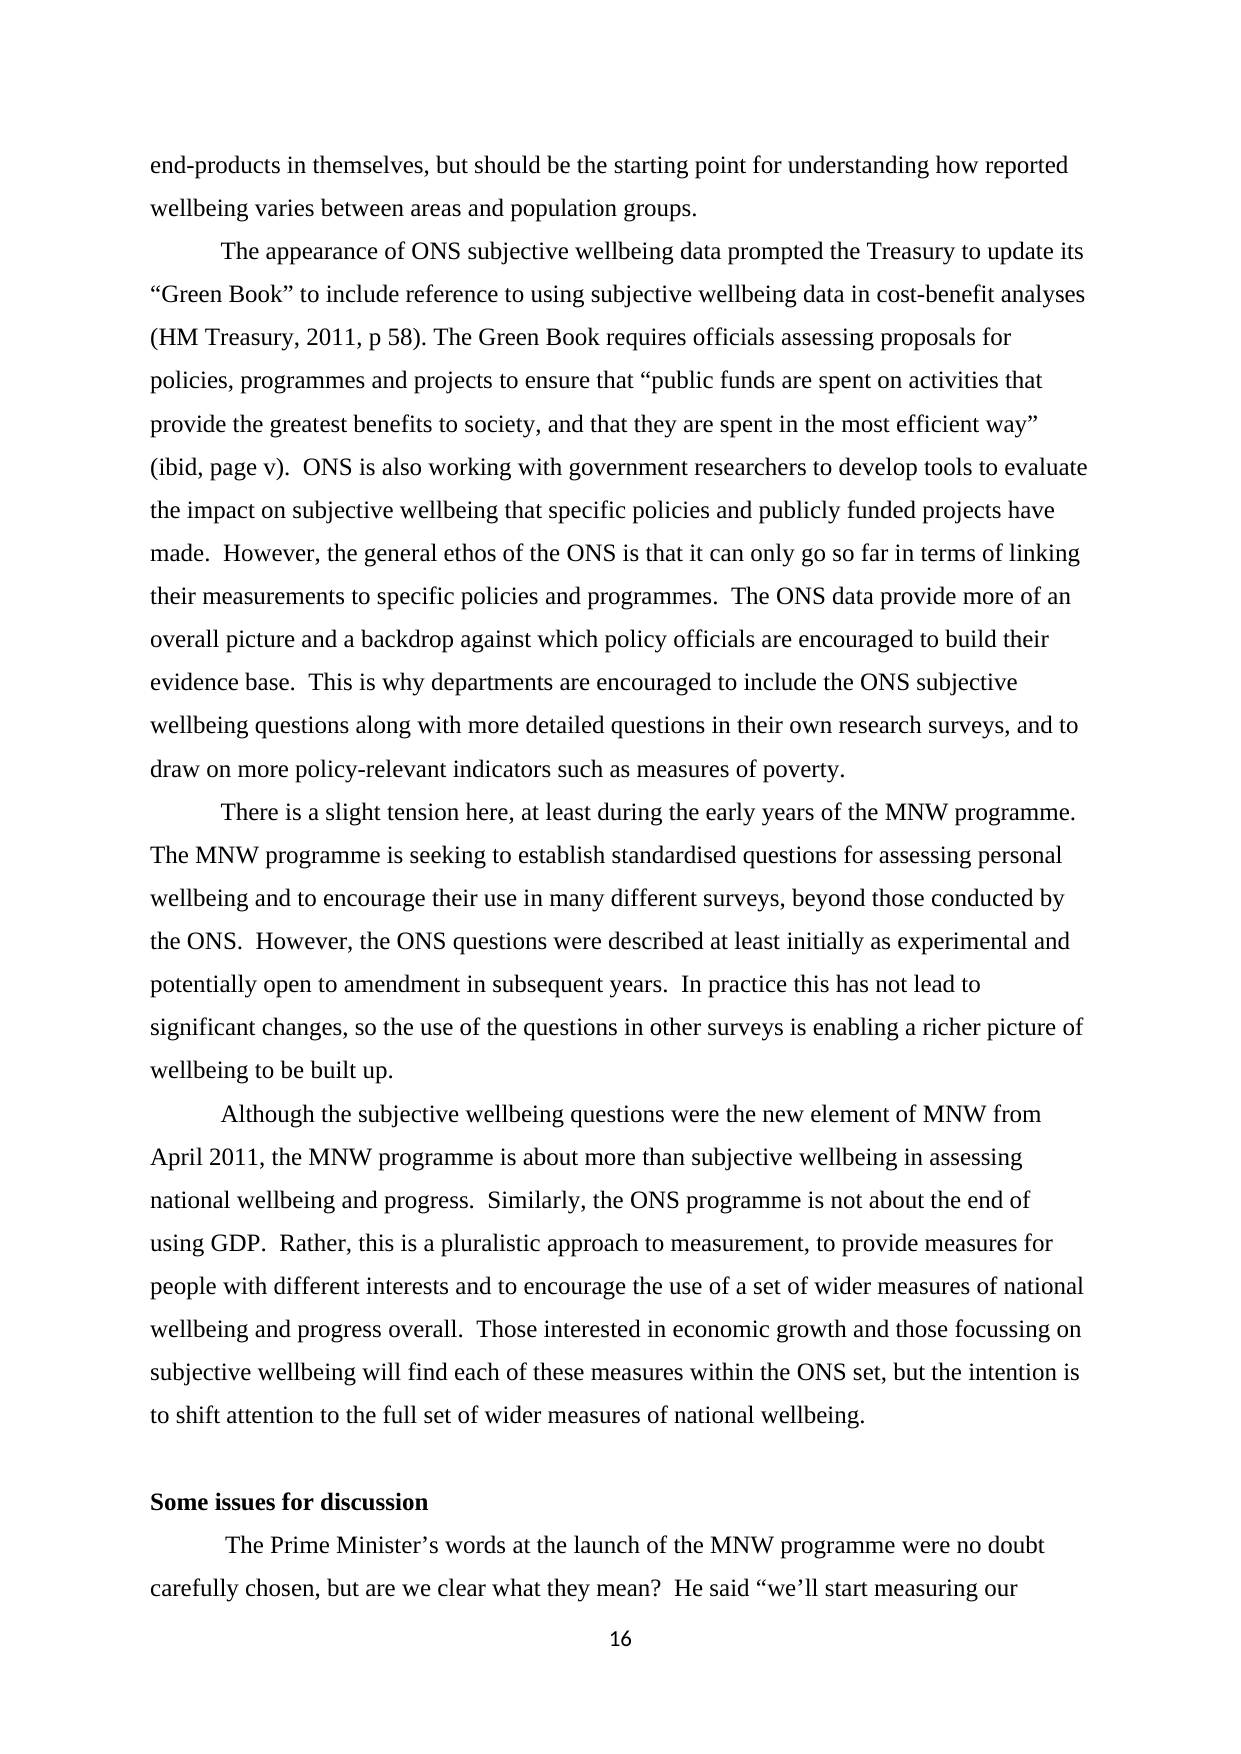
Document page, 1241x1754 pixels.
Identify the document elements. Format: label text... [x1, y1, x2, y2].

text The appearance of ONS subjective wellbeing data prompted the Treasury to update its “Green Book” to include reference to using subjective wellbeing data in cost-benefit analyses (HM Treasury, 2011, p 58). The Green Book requires officials assessing proposals for policies, programmes and projects to ensure that “public funds are spent on activities that provide the greatest benefits to society, and that they are spent in the most efficient way” (ibid, page v). ONS is also working with government researchers to develop tools to evaluate the impact on subjective wellbeing that specific policies and publicly funded projects have made. However, the general ethos of the ONS is that it can only go so far in terms of linking their measurements to specific policies and programmes. The ONS data provide more of an overall picture and a backdrop against which policy officials are encouraged to build their evidence base. This is why departments are encouraged to include the ONS subjective wellbeing questions along with more detailed questions in their own research surveys, and to draw on more policy-relevant indicators such as measures of poverty. [150, 236, 1090, 782]
text There is a slight tension here, at least during the early years of the MNW programme. The MNW programme is seeking to establish standardised questions for assessing personal wellbeing and to encourage their use in many different surveys, beyond those conducted by the ONS. However, the ONS questions were described at least initially as experimental and potentially open to amendment in subsequent years. In practice this has not lead to significant changes, so the use of the questions in other surveys is enabling a richer picture of wellbeing to be built up. [150, 797, 1090, 1084]
text Some issues for discussion [150, 1487, 1090, 1516]
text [150, 1530, 1090, 1602]
text Although the subjective wellbeing questions were the new element of MNW from April 2011, the MNW programme is about more than subjective wellbeing in assessing national wellbeing and progress. Similarly, the ONS programme is not about the end of using GDP. Rather, this is a pluralistic approach to measurement, to provide measures for people with different interests and to encourage the use of a set of wider measures of national wellbeing and progress overall. Those interested in economic growth and those focussing on subjective wellbeing will find each of these measures within the ONS set, but the intention is to shift attention to the full set of wider measures of national wellbeing. [150, 1099, 1090, 1429]
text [150, 150, 1090, 222]
